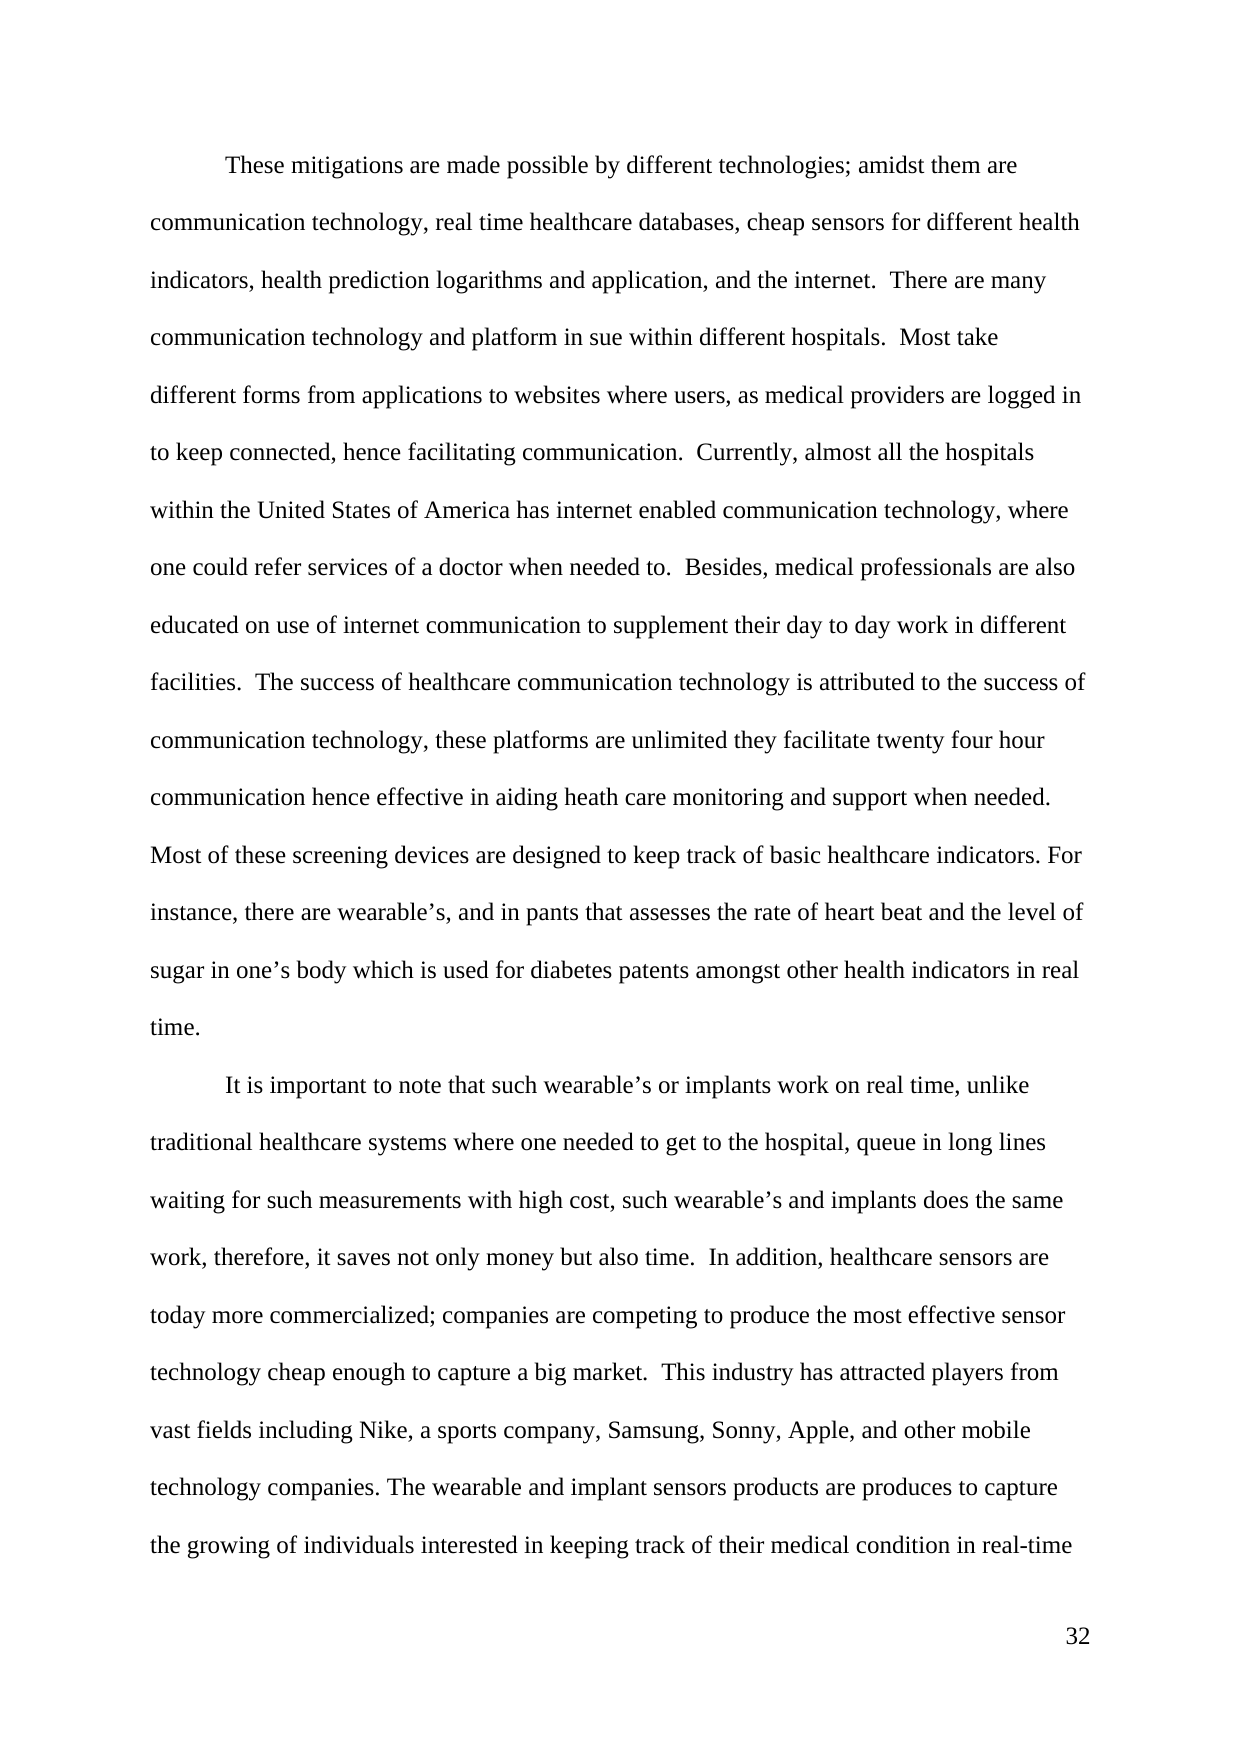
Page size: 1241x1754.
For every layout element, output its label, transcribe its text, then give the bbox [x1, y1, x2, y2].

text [150, 1070, 1090, 1559]
text These mitigations are made possible by different technologies; amidst them are communication technology, real time healthcare databases, cheap sensors for different health indicators, health prediction logarithms and application, and the internet. There are many communication technology and platform in sue within different hospitals. Most take different forms from applications to websites where users, as medical providers are logged in to keep connected, hence facilitating communication. Currently, almost all the hospitals within the United States of America has internet enabled communication technology, where one could refer services of a doctor when needed to. Besides, medical professionals are also educated on use of internet communication to supplement their day to day work in different facilities. The success of healthcare communication technology is attributed to the success of communication technology, these platforms are unlimited they facilitate twenty four hour communication hence effective in aiding heath care monitoring and support when needed. Most of these screening devices are designed to keep track of basic healthcare indicators. For instance, there are wearable’s, and in pants that assesses the rate of heart beat and the level of sugar in one’s body which is used for diabetes patents amongst other health indicators in real time. [150, 150, 1090, 1041]
